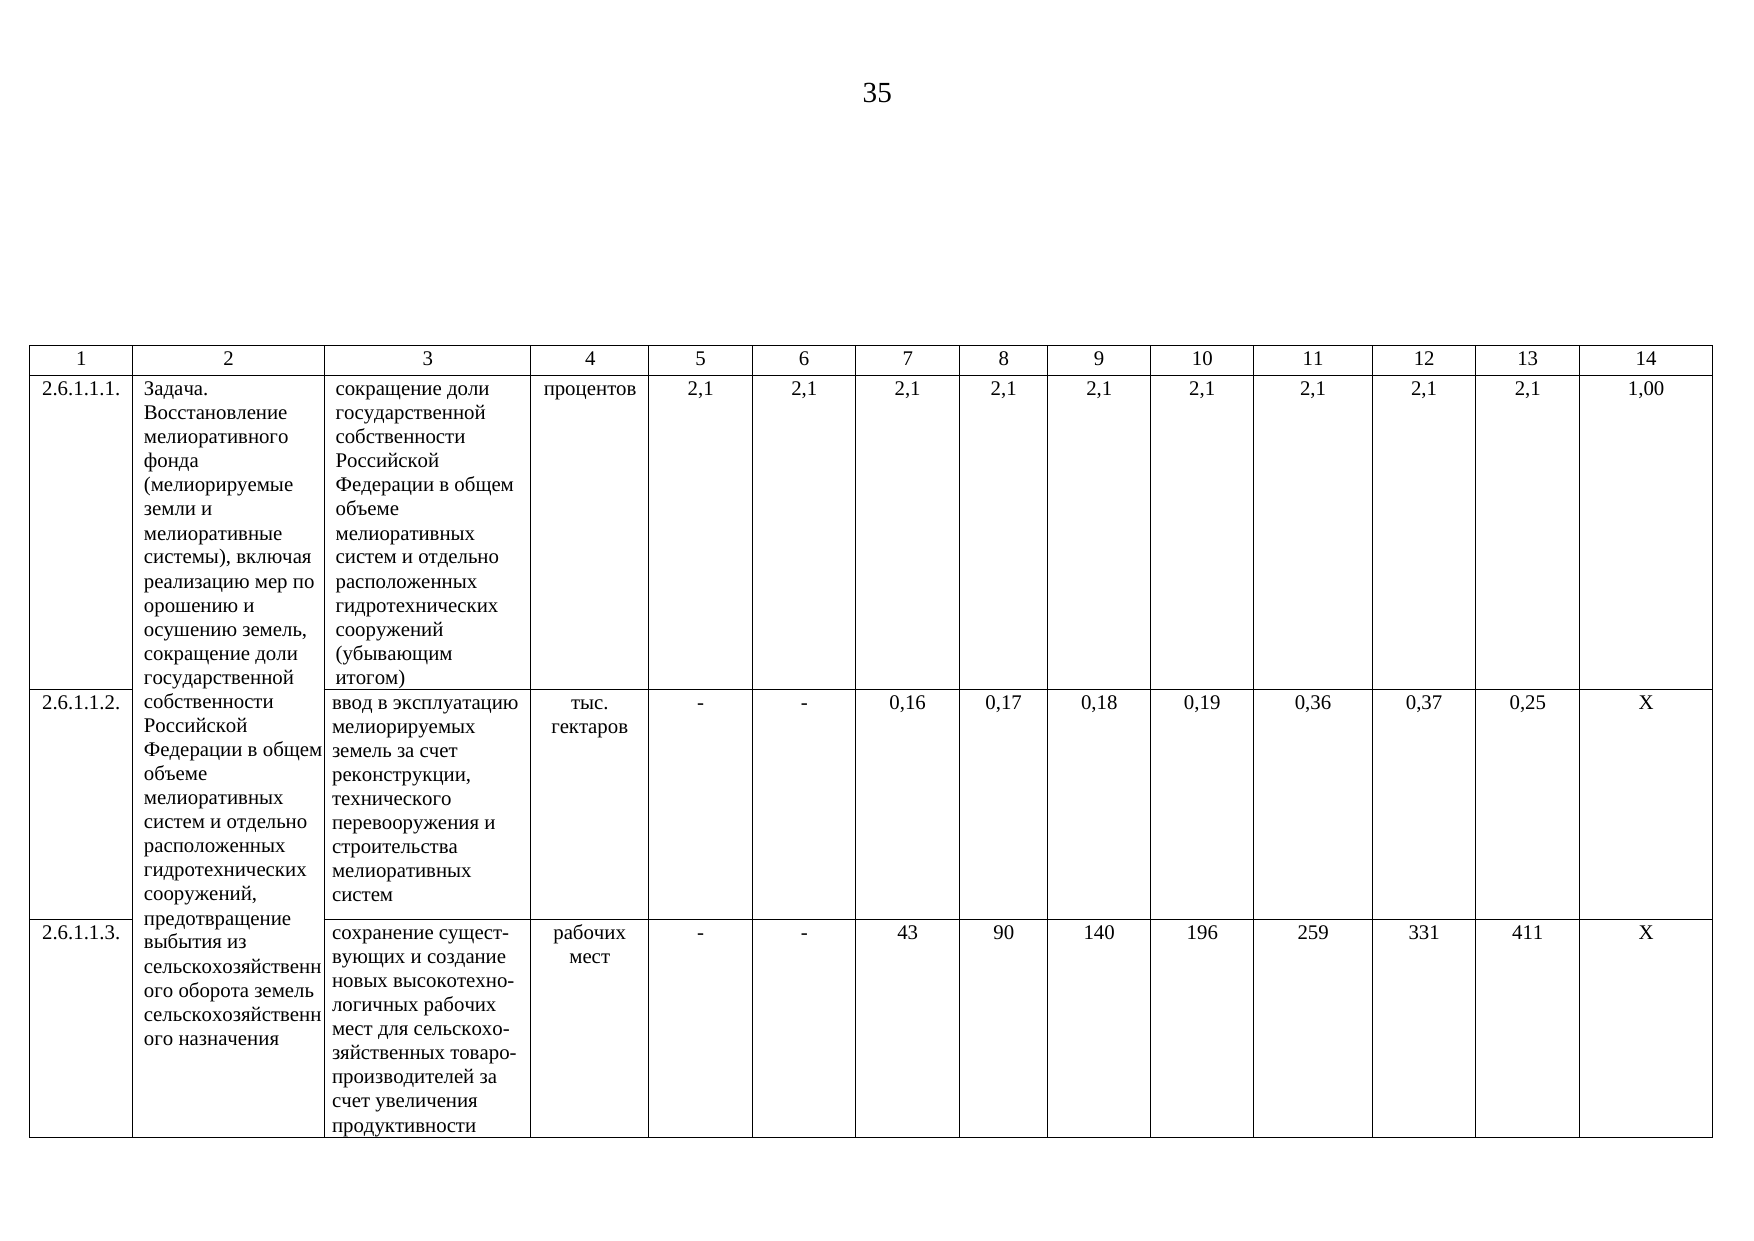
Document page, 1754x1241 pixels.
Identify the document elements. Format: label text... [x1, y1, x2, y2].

table_header 2 [133, 346, 324, 375]
table_header 3 [325, 346, 530, 375]
table_cell рабочих мест [531, 920, 648, 1137]
table_header 9 [1048, 346, 1150, 375]
table_cell 140 [1048, 920, 1150, 1137]
table_header 5 [649, 346, 752, 375]
table_cell 411 [1476, 920, 1579, 1137]
table_cell 2,1 [856, 376, 959, 689]
table_cell 0,18 [1048, 690, 1150, 919]
table_cell 0,36 [1254, 690, 1372, 919]
table_header 1 [30, 346, 132, 375]
table_cell 2.6.1.1.2. [30, 690, 132, 919]
table_cell 2,1 [649, 376, 752, 689]
table_cell 2.6.1.1.1. [30, 376, 132, 689]
table_cell Х [1580, 920, 1712, 1137]
table_header 10 [1151, 346, 1253, 375]
table_cell 0,19 [1151, 690, 1253, 919]
table_cell процентов [531, 376, 648, 689]
table_cell 2,1 [753, 376, 855, 689]
table_cell 90 [960, 920, 1047, 1137]
table_cell 2,1 [1373, 376, 1475, 689]
table_header 14 [1580, 346, 1712, 375]
table_cell - [753, 920, 855, 1137]
table_cell 0,25 [1476, 690, 1579, 919]
table_cell 0,16 [856, 690, 959, 919]
table_cell 0,37 [1373, 690, 1475, 919]
table_cell тыс. гектаров [531, 690, 648, 919]
table_cell 196 [1151, 920, 1253, 1137]
table_cell ввод в эксплуатацию мелиорируемых земель за счет реконструкции, технического перевооружения и строительства мелиоративных систем [325, 690, 530, 919]
table_cell 2,1 [1048, 376, 1150, 689]
table_cell - [753, 690, 855, 919]
table_cell 2.6.1.1.3. [30, 920, 132, 1137]
table_header 7 [856, 346, 959, 375]
table_cell 259 [1254, 920, 1372, 1137]
table_header 4 [531, 346, 648, 375]
table_cell 2,1 [1151, 376, 1253, 689]
table_header 8 [960, 346, 1047, 375]
table_cell Х [1580, 690, 1712, 919]
table_header 12 [1373, 346, 1475, 375]
table_cell 1,00 [1580, 376, 1712, 689]
table_cell 2,1 [1254, 376, 1372, 689]
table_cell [325, 920, 530, 1137]
table_cell 0,17 [960, 690, 1047, 919]
table_cell Задача. Восстановление мелиоративного фонда (мелиорируемые земли и мелиоративные системы), включая реализацию мер по орошению и осушению земель, сокращение доли государственной собственности Российской Федерации в общем объеме мелиоративных систем и отдельно расположенных гидротехнических сооружений, предотвращение выбытия из сельскохозяйственного оборота земель сельскохозяйственного назначения [133, 376, 324, 1137]
table_cell сокращение доли государственной собственности Российской Федерации в общем объеме мелиоративных систем и отдельно расположенных гидротехнических сооружений (убывающим итогом) [325, 376, 530, 689]
table_header 13 [1476, 346, 1579, 375]
table_cell 331 [1373, 920, 1475, 1137]
table_header 6 [753, 346, 855, 375]
table_cell - [649, 690, 752, 919]
table_cell 2,1 [960, 376, 1047, 689]
table_header 11 [1254, 346, 1372, 375]
table_cell - [649, 920, 752, 1137]
table_cell 2,1 [1476, 376, 1579, 689]
table_cell 43 [856, 920, 959, 1137]
